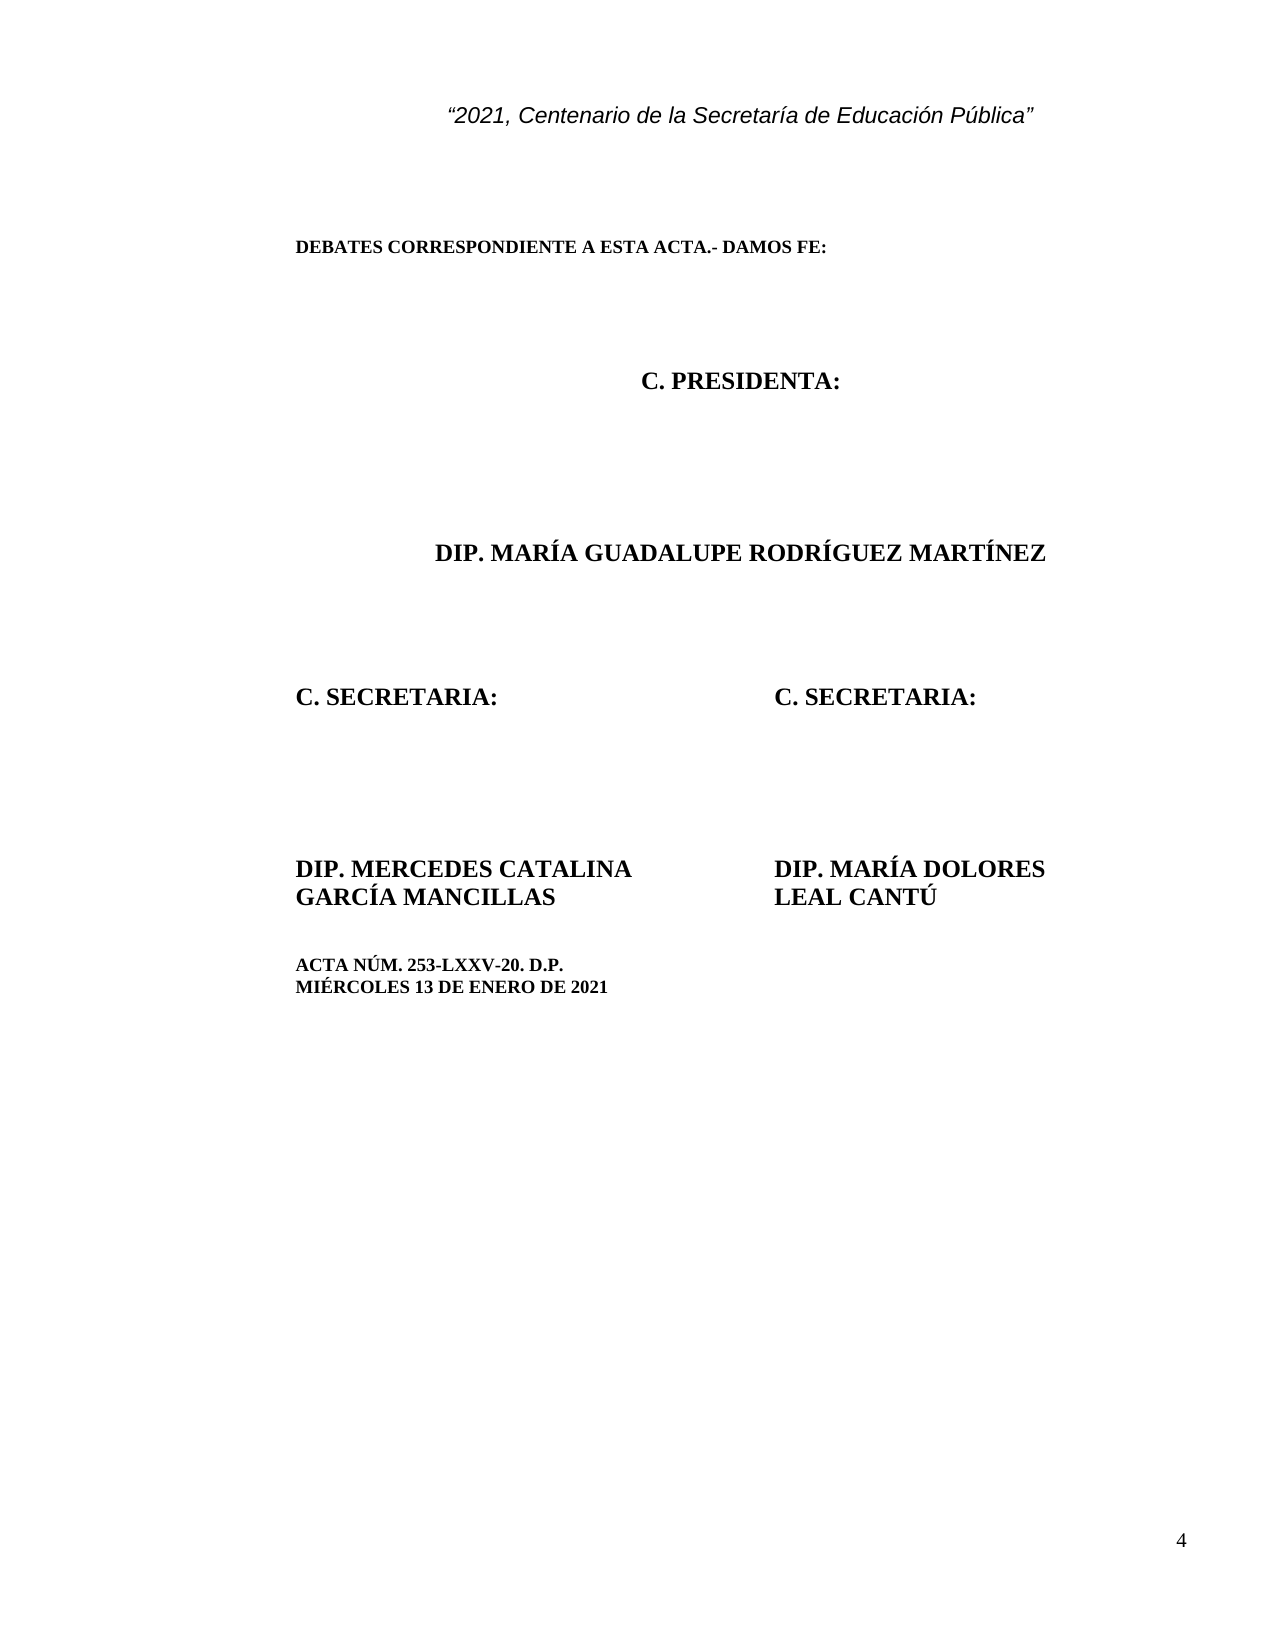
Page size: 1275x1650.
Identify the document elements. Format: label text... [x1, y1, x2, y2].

text MIÉRCOLES 13 DE ENERO DE 2021 [295, 976, 1186, 997]
text C. PRESIDENTA: [295, 366, 1186, 394]
text C. SECRETARIA: C. SECRETARIA: [295, 682, 1186, 711]
text DIP. MERCEDES CATALINA DIP. MARÍA DOLORES [295, 854, 1186, 882]
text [295, 236, 1186, 258]
text GARCÍA MANCILLAS LEAL CANTÚ [295, 882, 1186, 911]
text DIP. MARÍA GUADALUPE RODRÍGUEZ MARTÍNEZ [295, 538, 1186, 567]
text ACTA NÚM. 253-LXXV-20. D.P. [295, 954, 1186, 976]
